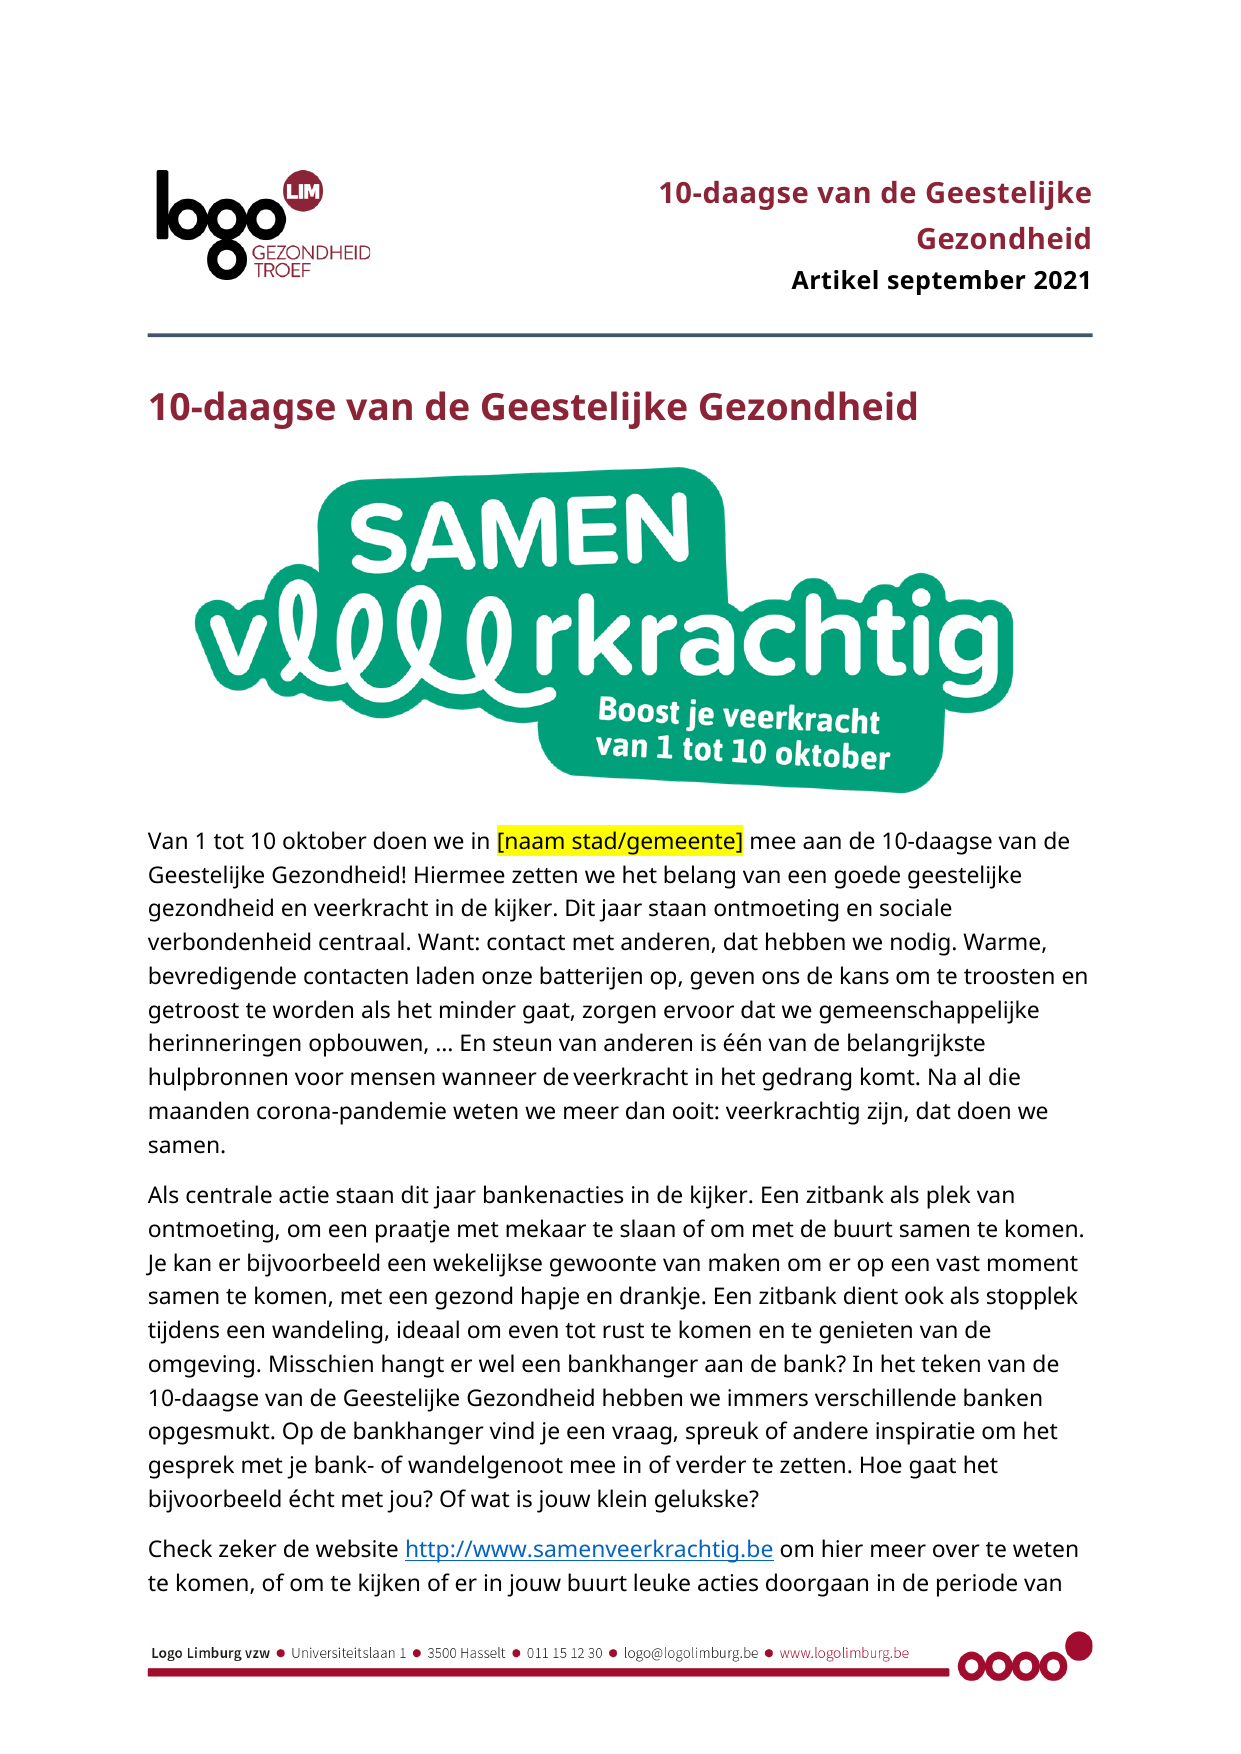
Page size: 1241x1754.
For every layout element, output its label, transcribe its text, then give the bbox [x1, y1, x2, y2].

text Van 1 tot 10 oktober doen we in [naam stad/gemeente] mee aan de 10-daagse van de Geestelijke Gezondheid! Hiermee zetten we het belang van een goede geestelijke gezondheid en veerkracht in de kijker. Dit jaar staan ontmoeting en sociale verbondenheid centraal. Want: contact met anderen, dat hebben we nodig. Warme, bevredigende contacten laden onze batterijen op, geven ons de kans om te troosten en getroost te worden als het minder gaat, zorgen ervoor dat we gemeenschappelijke herinneringen opbouwen, … En steun van anderen is één van de belangrijkste hulpbronnen voor mensen wanneer de veerkracht in het gedrang komt. Na al die maanden corona-pandemie weten we meer dan ooit: veerkrachtig zijn, dat doen we samen. [148, 825, 1093, 1160]
picture [147, 452, 1093, 806]
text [148, 1533, 1093, 1598]
text Als centrale actie staan dit jaar bankenacties in de kijker. Een zitbank als plek van ontmoeting, om een praatje met mekaar te slaan of om met de buurt samen te komen. Je kan er bijvoorbeeld een wekelijkse gewoonte van maken om er op een vast moment samen te komen, met een gezond hapje en drankje. Een zitbank dient ook als stopplek tijdens een wandeling, ideaal om even tot rust te komen en te genieten van de omgeving. Misschien hangt er wel een bankhanger aan de bank? In het teken van de 10-daagse van de Geestelijke Gezondheid hebben we immers verschillende banken opgesmukt. Op de bankhanger vind je een vraag, spreuk of andere inspiratie om het gesprek met je bank- of wandelgenoot mee in of verder te zetten. Hoe gaat het bijvoorbeeld écht met jou? Of wat is jouw klein gelukske? [148, 1179, 1093, 1514]
picture [156, 170, 371, 280]
text 10-daagse van de Geestelijke Gezondheid [148, 380, 1093, 431]
title 10-daagse van de Geestelijke Gezondheid Artikel september 2021 [319, 173, 1093, 297]
picture [147, 1631, 1093, 1681]
